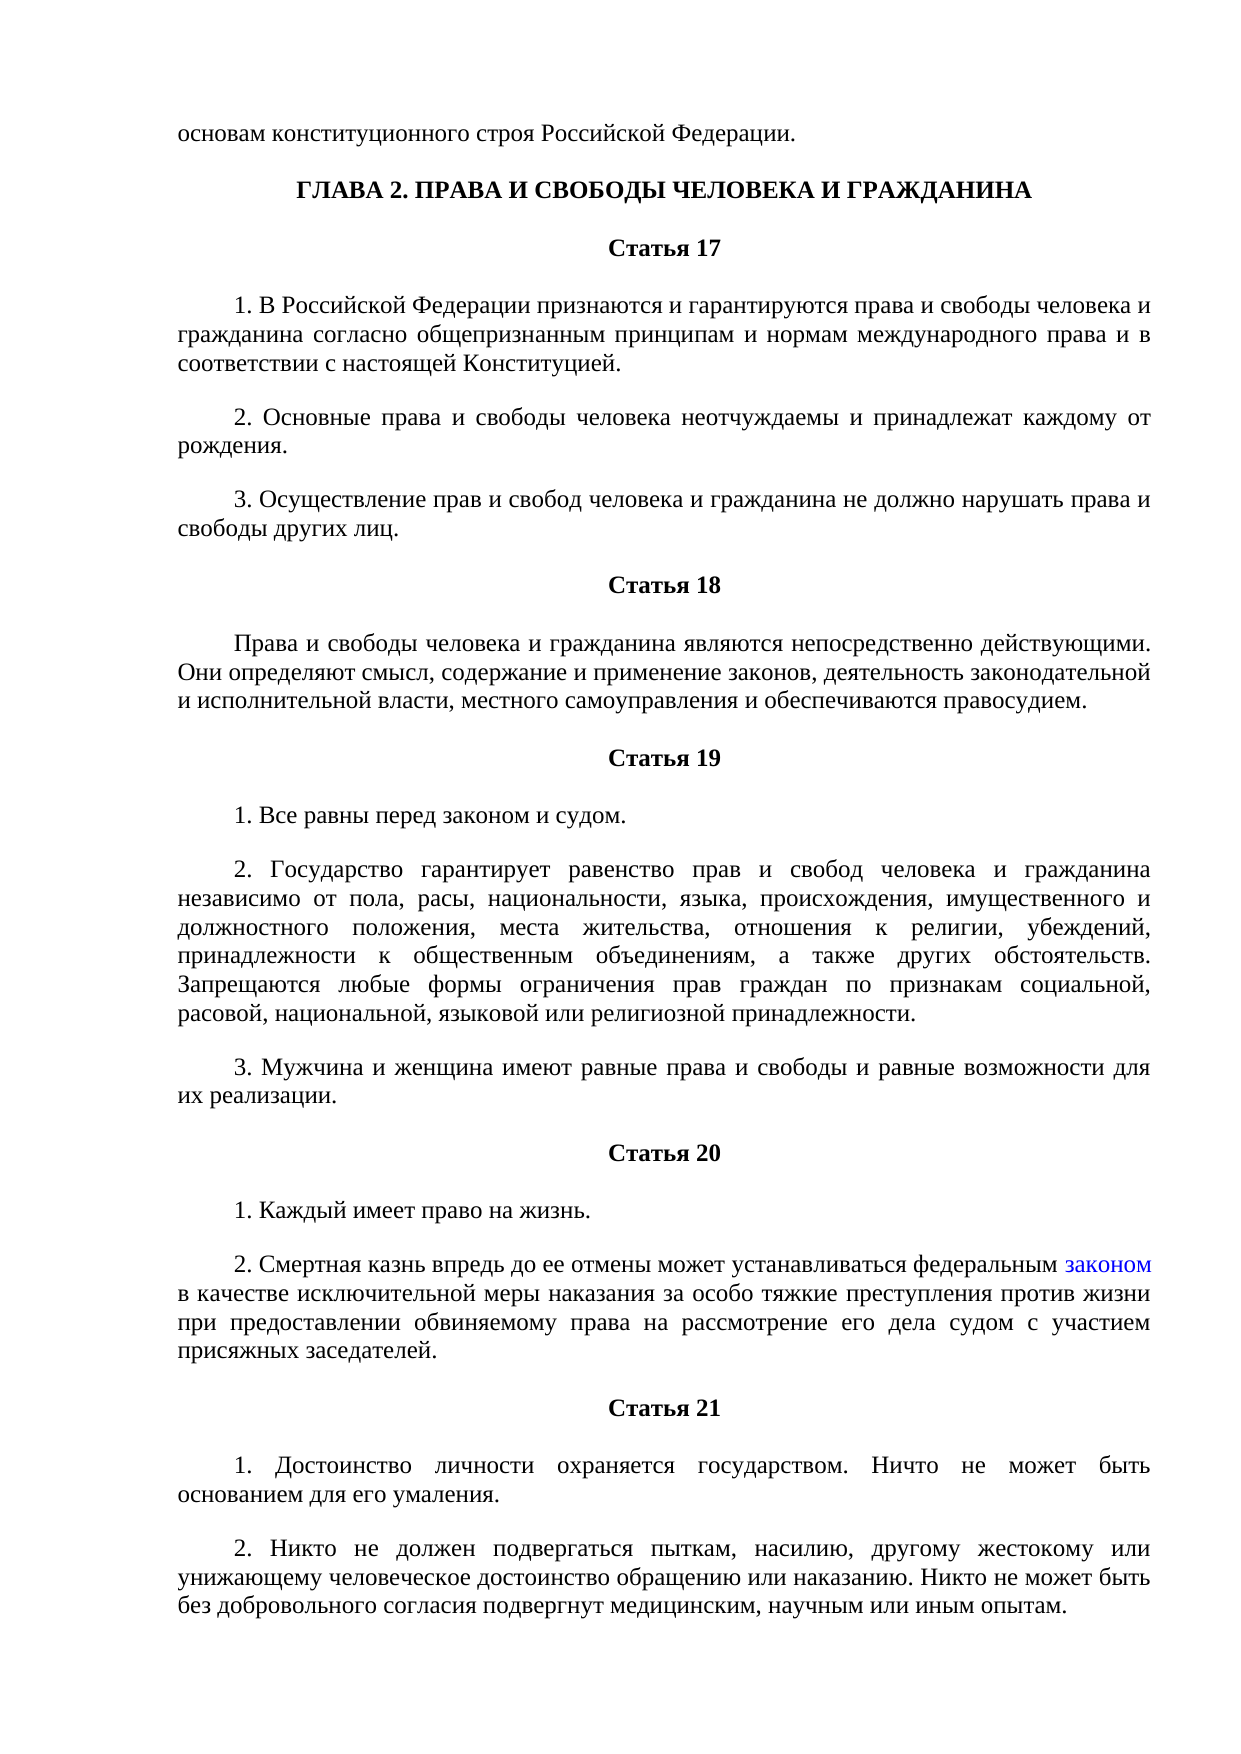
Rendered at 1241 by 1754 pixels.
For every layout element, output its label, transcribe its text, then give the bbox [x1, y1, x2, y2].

text 2. Никто не должен подвергаться пыткам, насилию, другому жестокому или унижающему человеческое достоинство обращению или наказанию. Никто не может быть без добровольного согласия подвергнут медицинским, научным или иным опытам. [177, 1533, 1152, 1619]
text 3. Мужчина и женщина имеют равные права и свободы и равные возможности для их реализации. [177, 1052, 1152, 1109]
title Статья 19 [177, 743, 1152, 772]
text 2. Государство гарантирует равенство прав и свобод человека и гражданина независимо от пола, расы, национальности, языка, происхождения, имущественного и должностного положения, места жительства, отношения к религии, убеждений, принадлежности к общественным объединениям, а также других обстоятельств. Запрещаются любые формы ограничения прав граждан по признакам социальной, расовой, национальной, языковой или религиозной принадлежности. [177, 854, 1152, 1027]
text 1. Достоинство личности охраняется государством. Ничто не может быть основанием для его умаления. [177, 1451, 1152, 1508]
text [177, 118, 1152, 147]
title Статья 18 [177, 571, 1152, 599]
text 1. Каждый имеет право на жизнь. [177, 1196, 1152, 1224]
text Права и свободы человека и гражданина являются непосредственно действующими. Они определяют смысл, содержание и применение законов, деятельность законодательной и исполнительной власти, местного самоуправления и обеспечиваются правосудием. [177, 628, 1152, 714]
text 1. Все равны перед законом и судом. [177, 801, 1152, 829]
text 2. Смертная казнь впредь до ее отмены может устанавливаться федеральным законом в качестве исключительной меры наказания за особо тяжкие преступления против жизни при предоставлении обвиняемому права на рассмотрение его дела судом с участием присяжных заседателей. [177, 1249, 1152, 1364]
text 3. Осуществление прав и свобод человека и гражданина не должно нарушать права и свободы других лиц. [177, 484, 1152, 542]
title Статья 21 [177, 1393, 1152, 1422]
text 2. Основные права и свободы человека неотчуждаемы и принадлежат каждому от рождения. [177, 402, 1152, 459]
title Статья 17 [177, 233, 1152, 262]
title Статья 20 [177, 1138, 1152, 1167]
title ГЛАВА 2. ПРАВА И СВОБОДЫ ЧЕЛОВЕКА И ГРАЖДАНИНА [177, 176, 1152, 204]
text 1. В Российской Федерации признаются и гарантируются права и свободы человека и гражданина согласно общепризнанным принципам и нормам международного права и в соответствии с настоящей Конституцией. [177, 291, 1152, 377]
